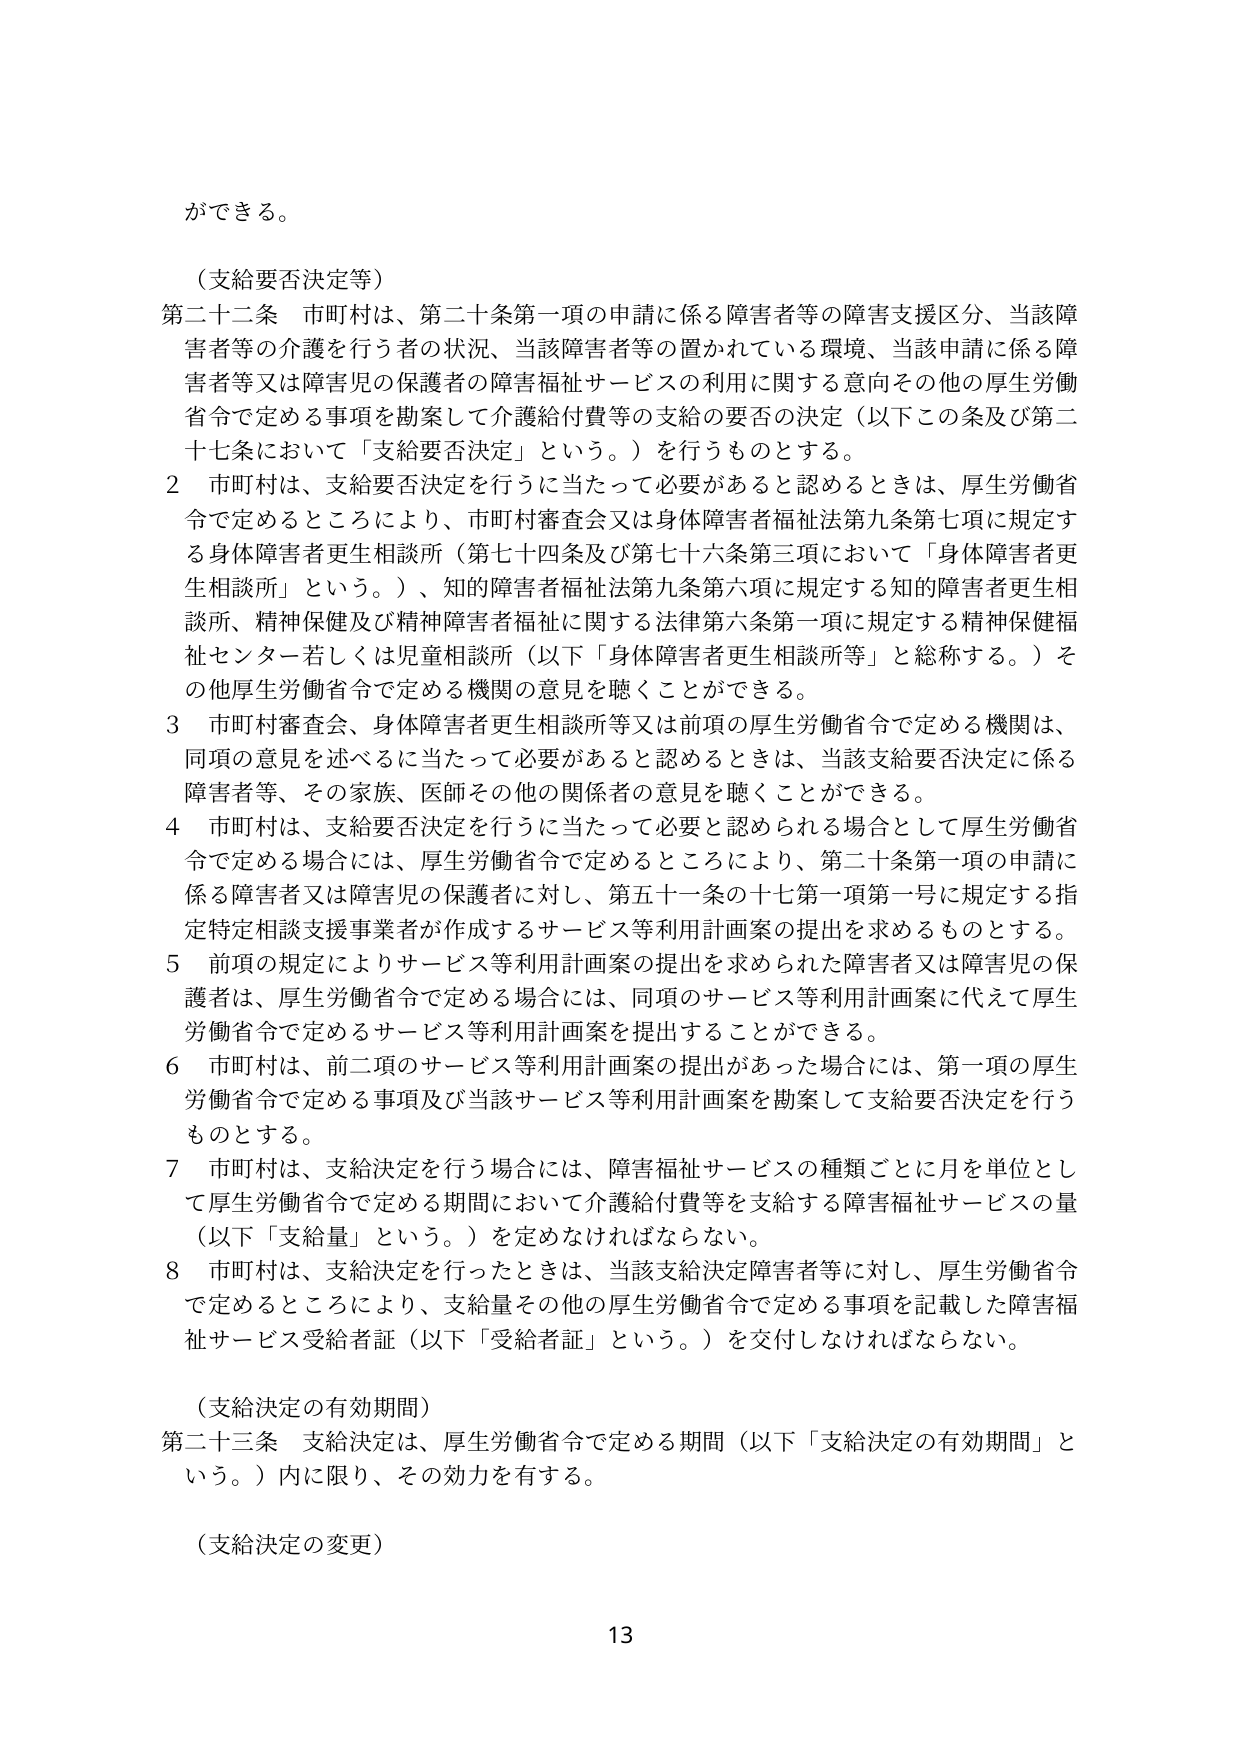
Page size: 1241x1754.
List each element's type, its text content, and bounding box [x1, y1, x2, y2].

text （支給決定の変更） [184, 1526, 1079, 1560]
text 第二十三条 支給決定は、厚生労働省令で定める期間（以下「支給決定の有効期間」という。）内に限り、その効力を有する。 [161, 1424, 1079, 1492]
text ４ 市町村は、支給要否決定を行うに当たって必要と認められる場合として厚生労働省令で定める場合には、厚生労働省令で定めるところにより、第二十条第一項の申請に係る障害者又は障害児の保護者に対し、第五十一条の十七第一項第一号に規定する指定特定相談支援事業者が作成するサービス等利用計画案の提出を求めるものとする。 [161, 809, 1079, 945]
text ３ 市町村審査会、身体障害者更生相談所等又は前項の厚生労働省令で定める機関は、同項の意見を述べるに当たって必要があると認めるときは、当該支給要否決定に係る障害者等、その家族、医師その他の関係者の意見を聴くことができる。 [161, 706, 1079, 809]
text ７ 市町村は、支給決定を行う場合には、障害福祉サービスの種類ごとに月を単位として厚生労働省令で定める期間において介護給付費等を支給する障害福祉サービスの量（以下「支給量」という。）を定めなければならない。 [161, 1150, 1079, 1253]
text ５ 前項の規定によりサービス等利用計画案の提出を求められた障害者又は障害児の保護者は、厚生労働省令で定める場合には、同項のサービス等利用計画案に代えて厚生労働省令で定めるサービス等利用計画案を提出することができる。 [161, 945, 1079, 1048]
text 第二十二条 市町村は、第二十条第一項の申請に係る障害者等の障害支援区分、当該障害者等の介護を行う者の状況、当該障害者等の置かれている環境、当該申請に係る障害者等又は障害児の保護者の障害福祉サービスの利用に関する意向その他の厚生労働省令で定める事項を勘案して介護給付費等の支給の要否の決定（以下この条及び第二十七条において「支給要否決定」という。）を行うものとする。 [161, 296, 1079, 467]
text ８ 市町村は、支給決定を行ったときは、当該支給決定障害者等に対し、厚生労働省令で定めるところにより、支給量その他の厚生労働省令で定める事項を記載した障害福祉サービス受給者証（以下「受給者証」という。）を交付しなければならない。 [161, 1253, 1079, 1355]
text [161, 194, 1079, 228]
text （支給決定の有効期間） [184, 1389, 1079, 1424]
text ２ 市町村は、支給要否決定を行うに当たって必要があると認めるときは、厚生労働省令で定めるところにより、市町村審査会又は身体障害者福祉法第九条第七項に規定する身体障害者更生相談所（第七十四条及び第七十六条第三項において「身体障害者更生相談所」という。）、知的障害者福祉法第九条第六項に規定する知的障害者更生相談所、精神保健及び精神障害者福祉に関する法律第六条第一項に規定する精神保健福祉センター若しくは児童相談所（以下「身体障害者更生相談所等」と総称する。）その他厚生労働省令で定める機関の意見を聴くことができる。 [161, 467, 1079, 706]
text （支給要否決定等） [184, 262, 1079, 296]
text ６ 市町村は、前二項のサービス等利用計画案の提出があった場合には、第一項の厚生労働省令で定める事項及び当該サービス等利用計画案を勘案して支給要否決定を行うものとする。 [161, 1048, 1079, 1150]
